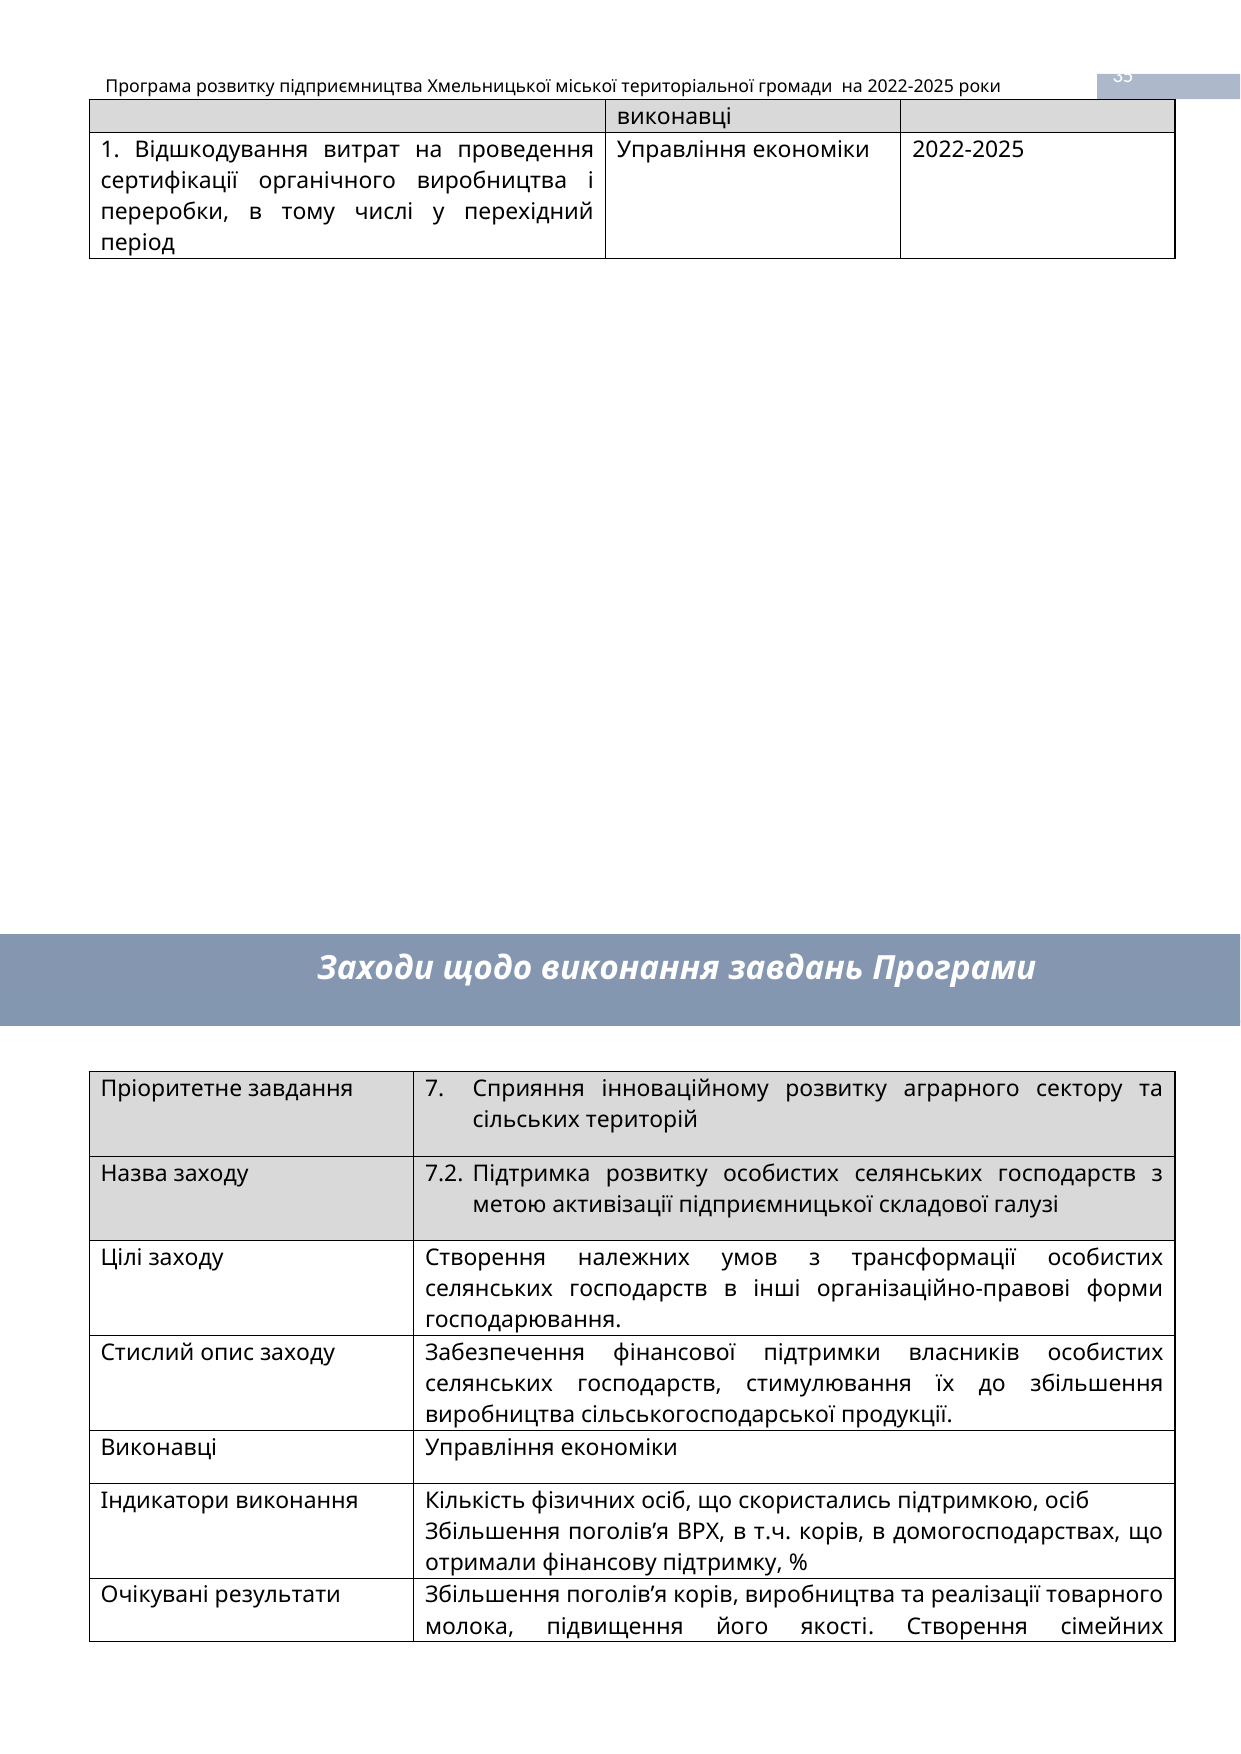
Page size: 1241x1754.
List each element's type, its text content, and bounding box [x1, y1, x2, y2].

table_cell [90, 1579, 413, 1641]
table_cell Підтримка розвитку особистих селянських господарств з метою активізації підприємницької складової галузі [414, 1157, 1174, 1240]
table_cell Управління економіки [414, 1431, 1174, 1483]
table_cell Дії [90, 100, 605, 132]
table_cell Цілі заходу [90, 1241, 413, 1335]
table_header Пріоритетне завдання [90, 1072, 413, 1156]
table_cell Забезпечення фінансової підтримки власників особистих селянських господарств, стимулювання їх до збільшення виробництва сільськогосподарської продукції. [414, 1336, 1174, 1429]
table_cell Індикатори виконання [90, 1484, 413, 1577]
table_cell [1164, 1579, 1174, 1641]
table_cell Кількість фізичних осіб, що скористались підтримкою, осіб Збільшення поголів’я ВРХ, в т.ч. корів, в домогосподарствах, що отримали фінансову підтримку, % [414, 1484, 1174, 1577]
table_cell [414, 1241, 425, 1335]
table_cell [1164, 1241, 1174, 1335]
table_cell Управління економіки [606, 133, 900, 258]
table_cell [606, 100, 900, 132]
table_cell Термін виконання [901, 100, 1174, 132]
table_cell 1. Відшкодування витрат на проведення сертифікації органічного виробництва і переробки, в тому числі у перехідний період [90, 133, 605, 258]
table_header Сприяння інноваційному розвитку аграрного сектору та сільських територій [414, 1072, 1174, 1156]
table_cell Стислий опис заходу [90, 1336, 413, 1429]
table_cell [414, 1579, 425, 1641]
table_cell Назва заходу [90, 1157, 413, 1240]
table_cell 2022-2025 [901, 133, 1174, 258]
table_cell Виконавці [90, 1431, 413, 1483]
